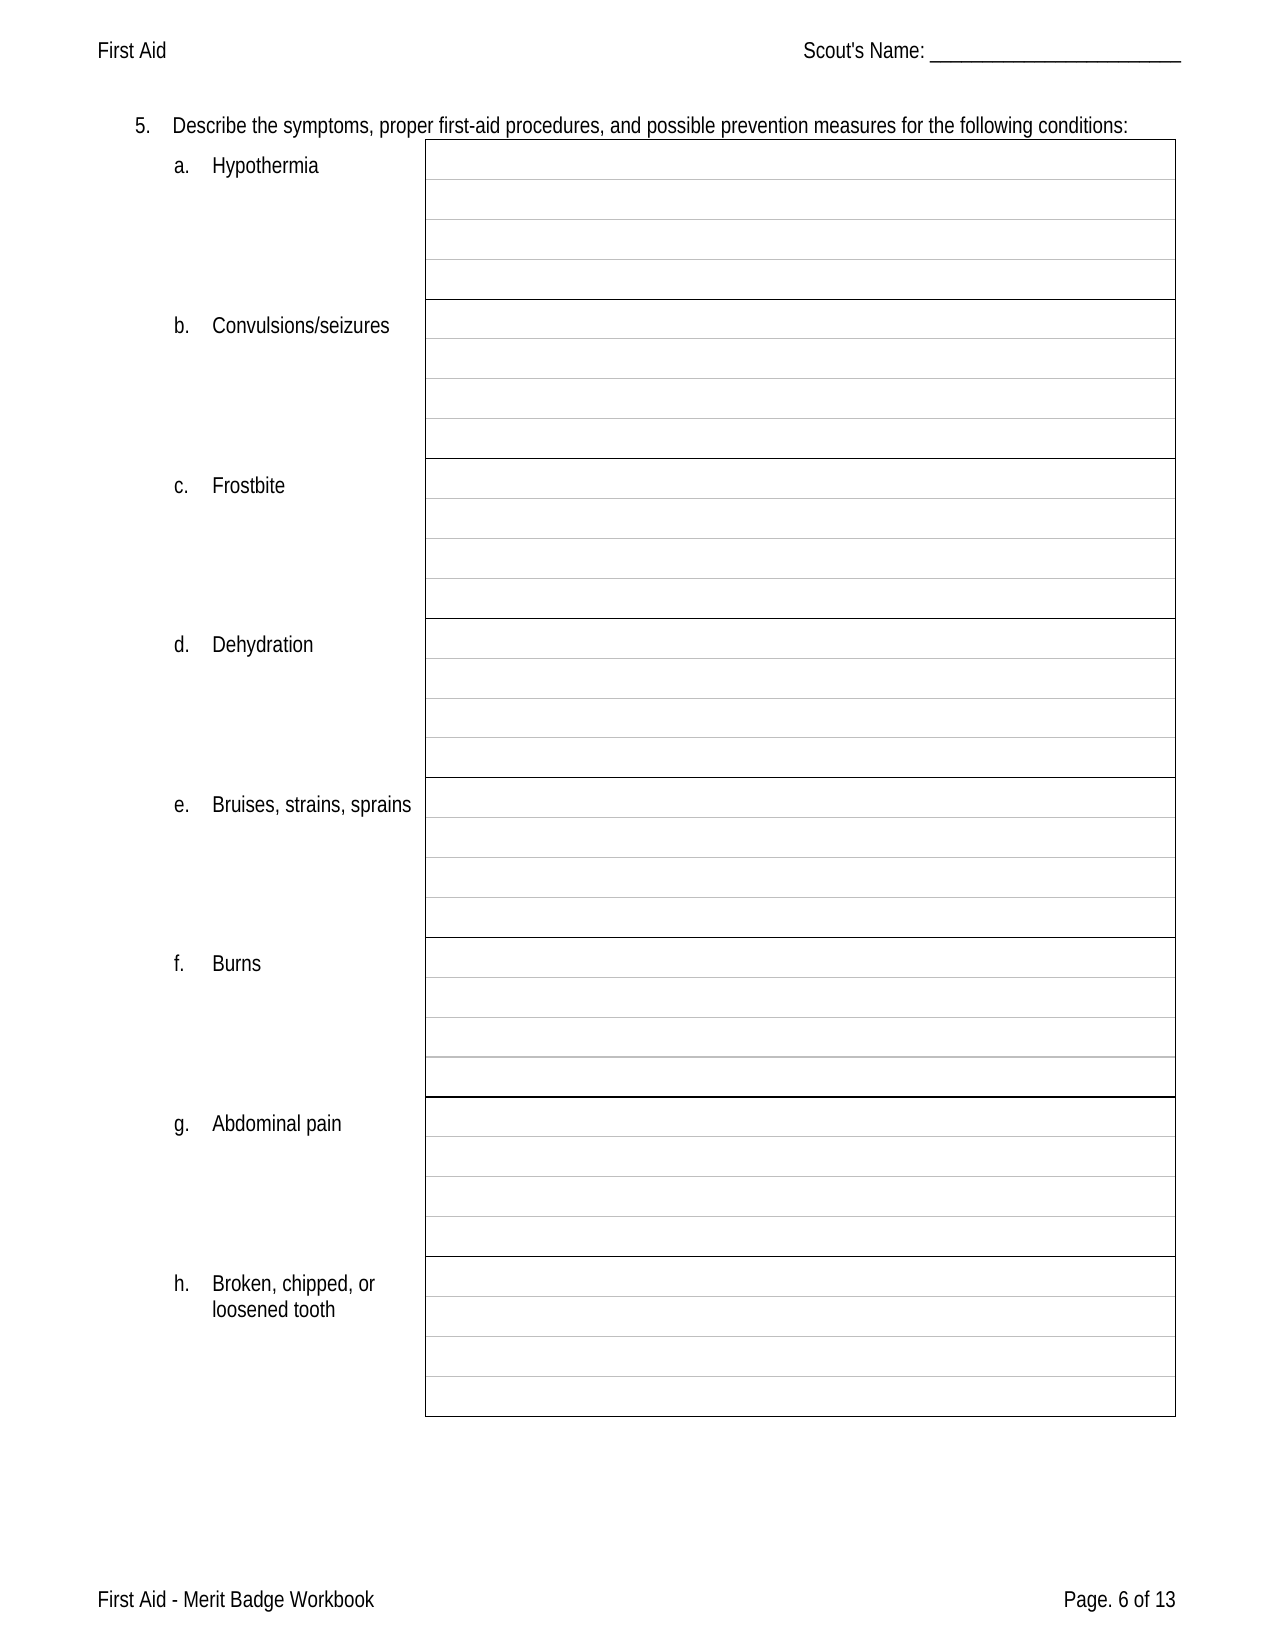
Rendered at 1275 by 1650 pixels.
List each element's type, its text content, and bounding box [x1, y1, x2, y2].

table_cell Frostbite [201, 458, 425, 618]
table_cell h. [163, 1256, 201, 1416]
table_cell Dehydration [201, 618, 425, 777]
table_cell Convulsions/seizures [201, 299, 425, 458]
table_header Hypothermia [201, 139, 425, 298]
table_cell [426, 1337, 1175, 1376]
table_cell Burns [201, 937, 425, 1096]
table_cell [426, 1297, 1175, 1336]
table_cell [426, 699, 1175, 737]
table_cell [426, 1257, 1175, 1296]
table_cell [426, 180, 1175, 219]
table_cell d. [163, 618, 201, 777]
table_cell [426, 379, 1175, 418]
table_cell [426, 260, 1175, 298]
text 5. Describe the symptoms, proper first-aid procedures, and possible prevention measures for the following conditions: [97, 112, 1177, 139]
table_cell [426, 778, 1175, 817]
table_cell [426, 579, 1175, 618]
table_cell [426, 539, 1175, 578]
table_cell [426, 738, 1175, 777]
table_cell e. [163, 777, 201, 937]
table_cell [426, 1217, 1175, 1256]
table_cell [426, 1058, 1175, 1096]
table_cell [426, 938, 1175, 977]
table_cell [426, 659, 1175, 697]
table_cell [426, 1098, 1175, 1136]
table_cell Broken, chipped, or loosened tooth [201, 1256, 425, 1416]
table_cell Bruises, strains, sprains [201, 777, 425, 937]
table_cell [426, 1177, 1175, 1216]
table_cell [426, 499, 1175, 538]
table_cell [426, 858, 1175, 897]
table_cell [426, 459, 1175, 498]
table_cell [426, 818, 1175, 857]
table_cell [426, 898, 1175, 937]
table_cell [426, 1377, 1175, 1416]
table_cell [426, 978, 1175, 1017]
table_cell b. [163, 299, 201, 458]
table_cell [426, 220, 1175, 258]
table_cell Abdominal pain [201, 1096, 425, 1256]
table_header [426, 140, 1175, 179]
table_cell c. [163, 458, 201, 618]
table_cell [426, 1018, 1175, 1056]
table_cell [426, 300, 1175, 338]
table_cell [426, 339, 1175, 378]
table_cell [426, 1137, 1175, 1176]
table_cell f. [163, 937, 201, 1096]
table_cell [426, 619, 1175, 657]
table_cell g. [163, 1096, 201, 1256]
table_cell [426, 419, 1175, 458]
table_header a. [163, 139, 201, 298]
